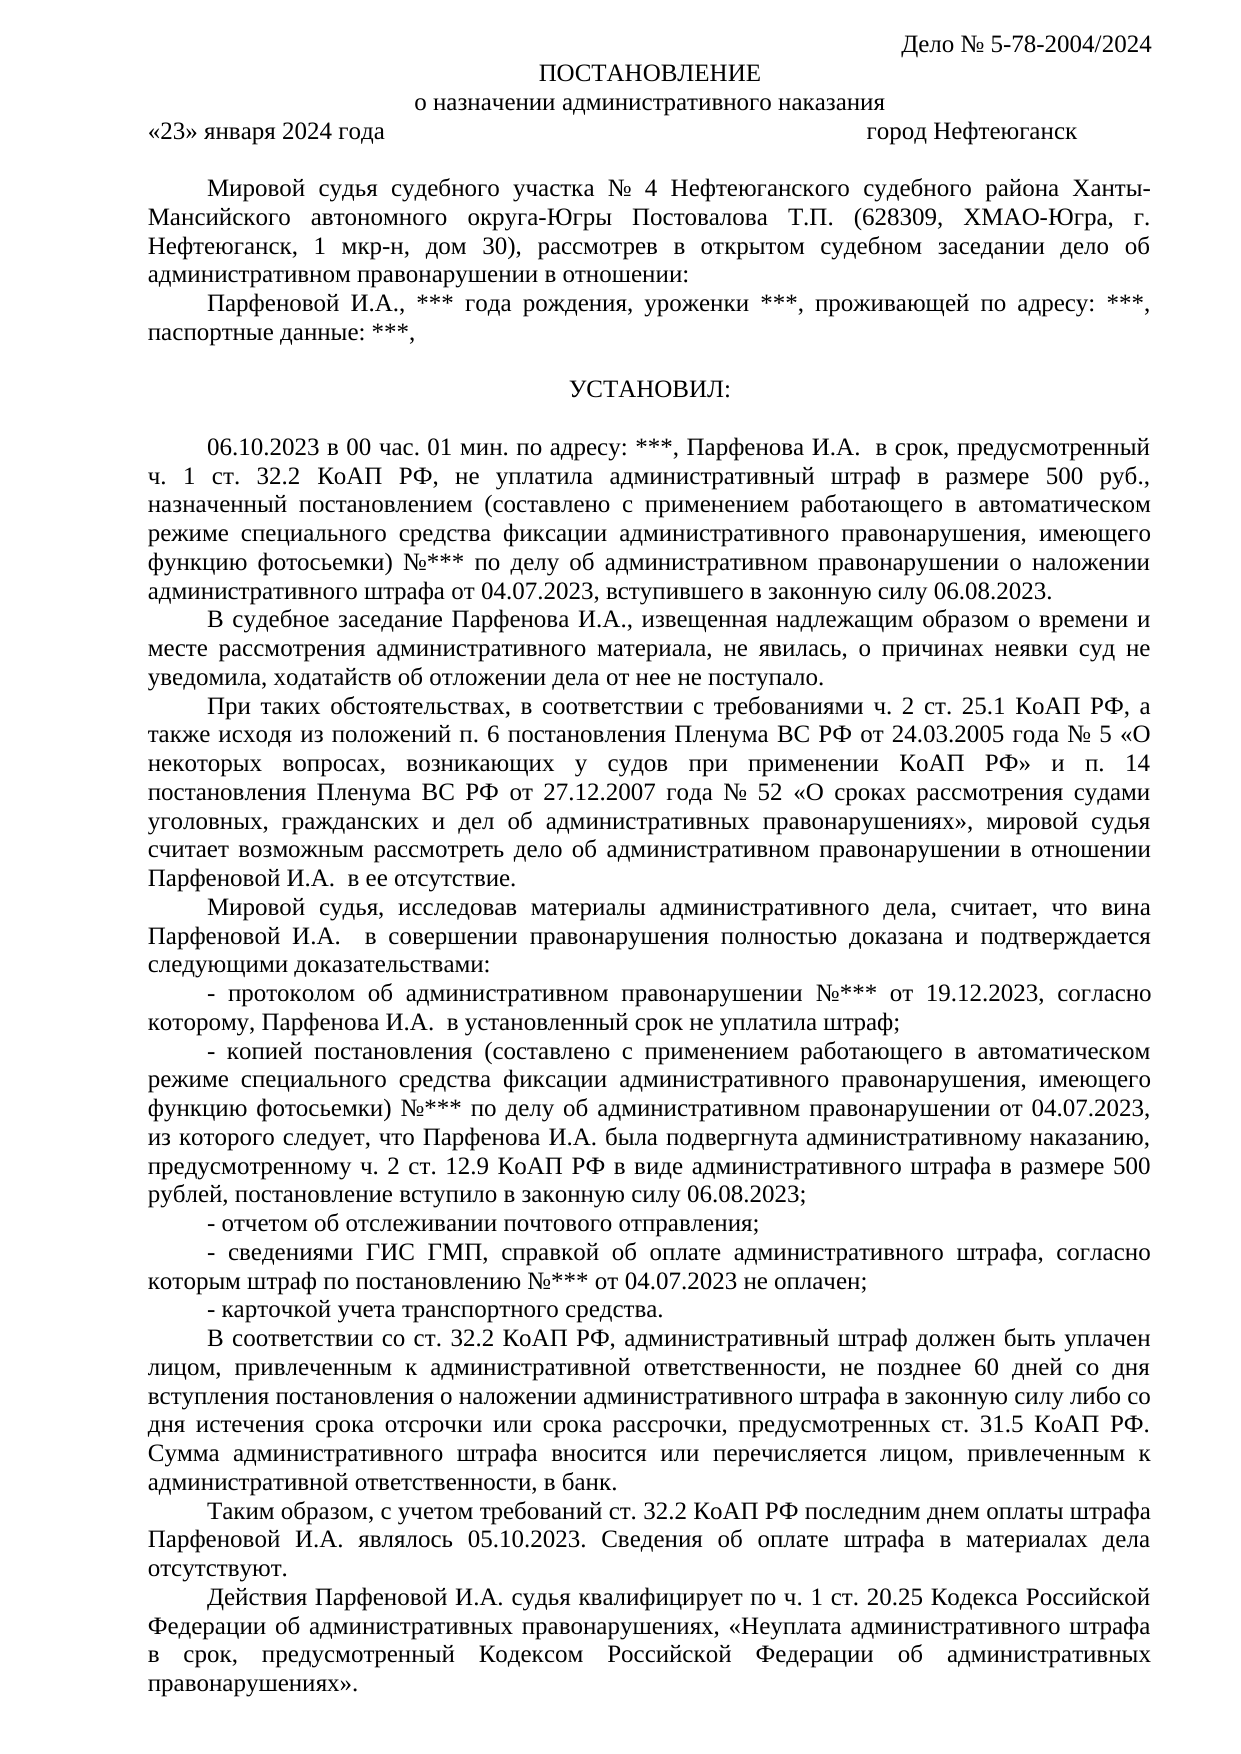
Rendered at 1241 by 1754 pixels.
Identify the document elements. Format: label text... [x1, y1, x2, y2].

text В соответствии со ст. 32.2 КоАП РФ, административный штраф должен быть уплачен лицом, привлеченным к административной ответственности, не позднее 60 дней со дня вступления постановления о наложении административного штрафа в законную силу либо со дня истечения срока отсрочки или срока рассрочки, предусмотренных ст. 31.5 КоАП РФ. Сумма административного штрафа вносится или перечисляется лицом, привлеченным к административной ответственности, в банк. [148, 1323, 1152, 1496]
text Действия Парфеновой И.А. судья квалифицирует по ч. 1 ст. 20.25 Кодекса Российской Федерации об административных правонарушениях, «Неуплата административного штрафа в срок, предусмотренный Кодексом Российской Федерации об административных правонарушениях». [148, 1582, 1152, 1697]
text - протоколом об административном правонарушении №*** от 19.12.2023, согласно которому, Парфенова И.А. в установленный срок не уплатила штраф; [148, 978, 1152, 1036]
text Таким образом, с учетом требований ст. 32.2 КоАП РФ последним днем оплаты штрафа Парфеновой И.А. являлось 05.10.2023. Сведения об оплате штрафа в материалах дела отсутствуют. [148, 1496, 1152, 1582]
text При таких обстоятельствах, в соответствии с требованиями ч. 2 ст. 25.1 КоАП РФ, а также исходя из положений п. 6 постановления Пленума ВС РФ от 24.03.2005 года № 5 «О некоторых вопросах, возникающих у судов при применении КоАП РФ» и п. 14 постановления Пленума ВС РФ от 27.12.2007 года № 52 «О сроках рассмотрения судами уголовных, гражданских и дел об административных правонарушениях», мировой судья считает возможным рассмотреть дело об административном правонарушении в отношении Парфеновой И.А. в ее отсутствие. [148, 691, 1152, 892]
text о назначении административного наказания [148, 87, 1152, 116]
text Парфеновой И.А., *** года рождения, уроженки ***, проживающей по адресу: ***, паспортные данные: ***, [148, 288, 1152, 346]
text - копией постановления (составлено с применением работающего в автоматическом режиме специального средства фиксации административного правонарушения, имеющего функцию фотосьемки) №*** по делу об административном правонарушении от 04.07.2023, из которого следует, что Парфенова И.А. была подвергнута административному наказанию, предусмотренному ч. 2 ст. 12.9 КоАП РФ в виде административного штрафа в размере 500 рублей, постановление вступило в законную силу 06.08.2023; [148, 1036, 1152, 1208]
text Мировой судья, исследовав материалы административного дела, считает, что вина Парфеновой И.А. в совершении правонарушения полностью доказана и подтверждается следующими доказательствами: [148, 892, 1152, 978]
text Дело № 5-78-2004/2024 [148, 29, 1152, 58]
text - карточкой учета транспортного средства. [148, 1294, 1152, 1323]
text - отчетом об отслеживании почтового отправления; [148, 1208, 1152, 1237]
text УСТАНОВИЛ: [148, 374, 1152, 403]
text ПОСТАНОВЛЕНИЕ [148, 58, 1152, 87]
text 06.10.2023 в 00 час. 01 мин. по адресу: ***, Парфенова И.А. в срок, предусмотренный ч. 1 ст. 32.2 КоАП РФ, не уплатила административный штраф в размере 500 руб., назначенный постановлением (составлено с применением работающего в автоматическом режиме специального средства фиксации административного правонарушения, имеющего функцию фотосьемки) №*** по делу об административном правонарушении о наложении административного штрафа от 04.07.2023, вступившего в законную силу 06.08.2023. [148, 432, 1152, 604]
text «23» января 2024 года город Нефтеюганск [148, 116, 1152, 144]
text В судебное заседание Парфенова И.А., извещенная надлежащим образом о времени и месте рассмотрения административного материала, не явилась, о причинах неявки суд не уведомила, ходатайств об отложении дела от нее не поступало. [148, 604, 1152, 691]
text - сведениями ГИС ГМП, справкой об оплате административного штрафа, согласно которым штраф по постановлению №*** от 04.07.2023 не оплачен; [148, 1237, 1152, 1294]
text Мировой судья судебного участка № 4 Нефтеюганского судебного района Ханты-Мансийского автономного округа-Югры Постовалова Т.П. (628309, ХМАО-Югра, г. Нефтеюганск, 1 мкр-н, дом 30), рассмотрев в открытом судебном заседании дело об административном правонарушении в отношении: [148, 173, 1152, 288]
